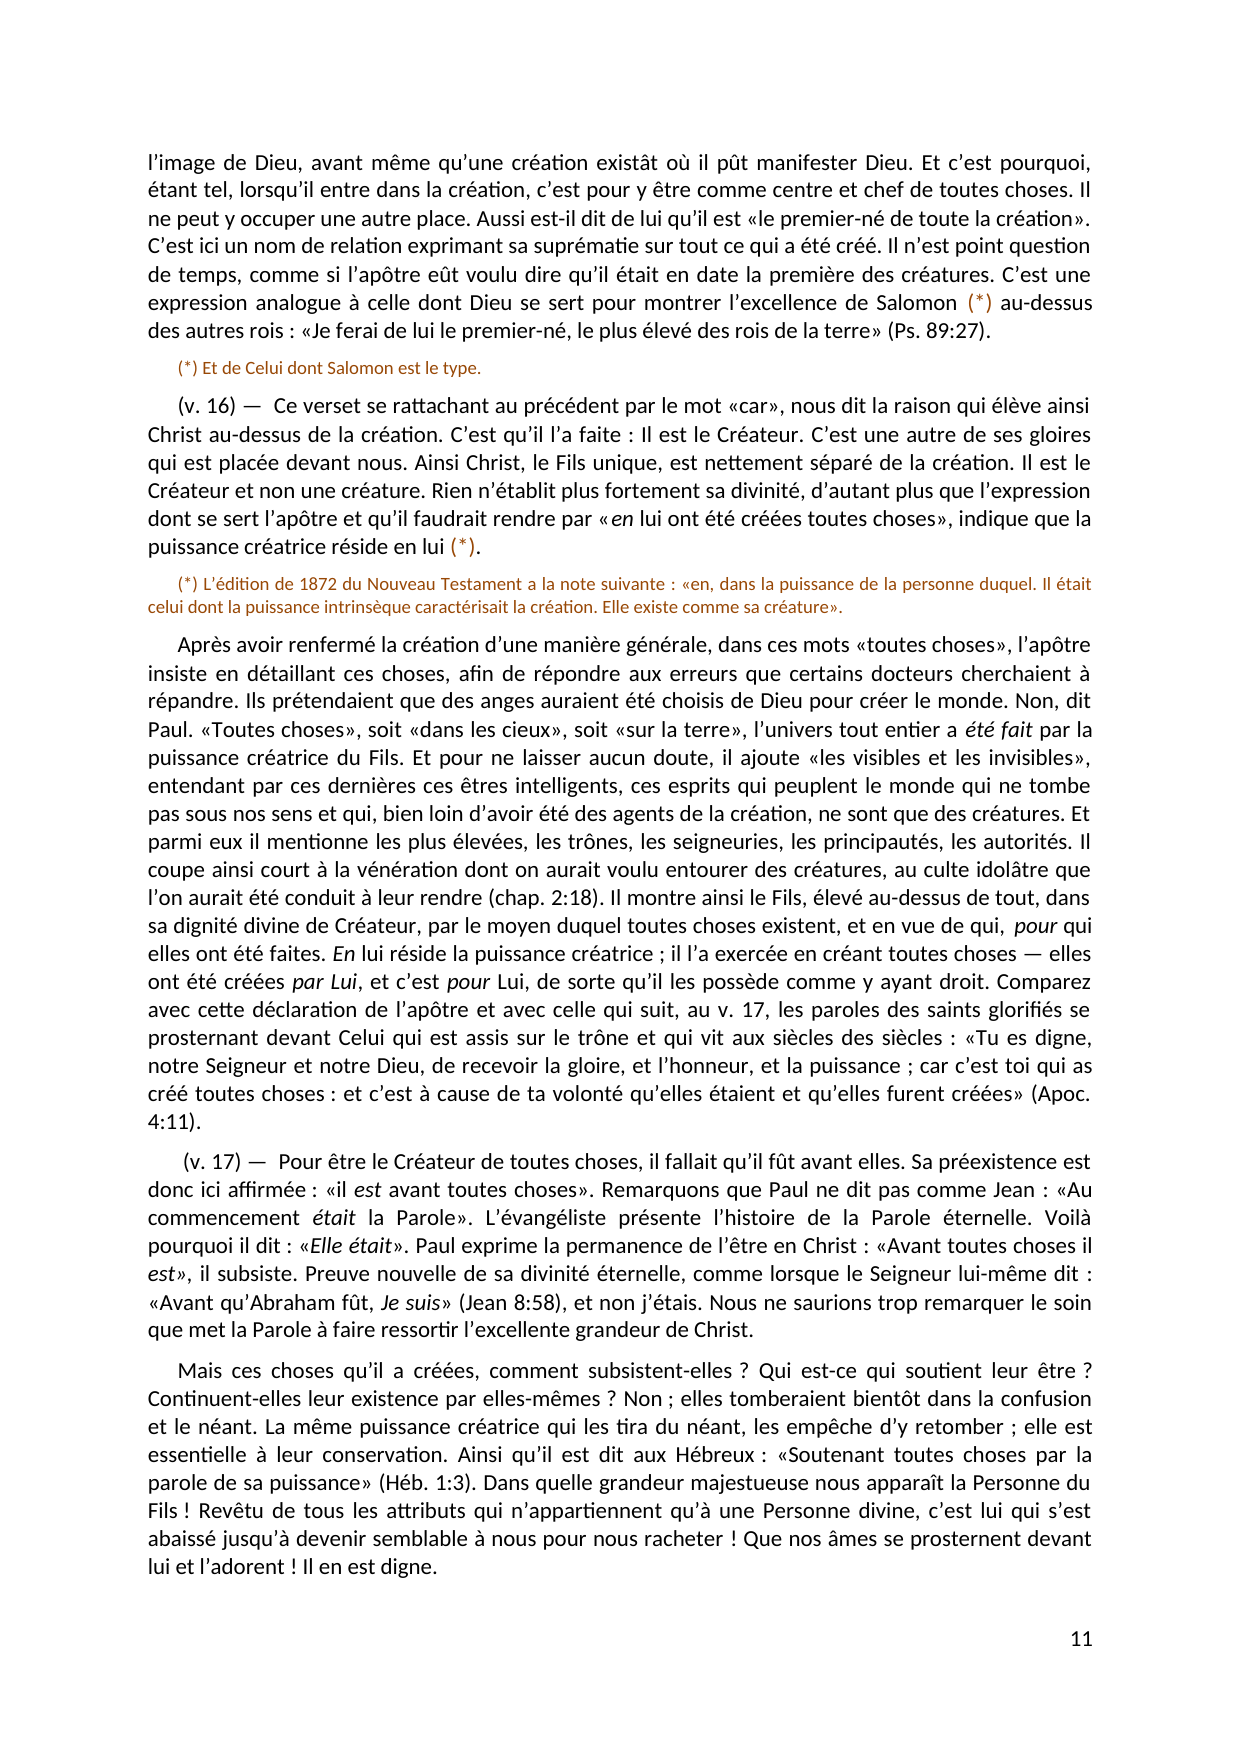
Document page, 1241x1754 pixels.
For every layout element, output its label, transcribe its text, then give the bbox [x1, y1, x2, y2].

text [148, 148, 1093, 344]
text Après avoir renfermé la création d’une manière générale, dans ces mots «toutes choses», l’apôtre insiste en détaillant ces choses, afin de répondre aux erreurs que certains docteurs cherchaient à répandre. Ils prétendaient que des anges auraient été choisis de Dieu pour créer le monde. Non, dit Paul. «Toutes choses», soit «dans les cieux», soit «sur la terre», l’univers tout entier a été fait par la puissance créatrice du Fils. Et pour ne laisser aucun doute, il ajoute «les visibles et les invisibles», entendant par ces dernières ces êtres intelligents, ces esprits qui peuplent le monde qui ne tombe pas sous nos sens et qui, bien loin d’avoir été des agents de la création, ne sont que des créatures. Et parmi eux il mentionne les plus élevées, les trônes, les seigneuries, les principautés, les autorités. Il coupe ainsi court à la vénération dont on aurait voulu entourer des créatures, au culte idolâtre que l’on aurait été conduit à leur rendre (chap. 2:18). Il montre ainsi le Fils, élevé au-dessus de tout, dans sa dignité divine de Créateur, par le moyen duquel toutes choses existent, et en vue de qui, pour qui elles ont été faites. En lui réside la puissance créatrice ; il l’a exercée en créant toutes choses — elles ont été créées par Lui, et c’est pour Lui, de sorte qu’il les possède comme y ayant droit. Comparez avec cette déclaration de l’apôtre et avec celle qui suit, au v. 17, les paroles des saints glorifiés se prosternant devant Celui qui est assis sur le trône et qui vit aux siècles des siècles : «Tu es digne, notre Seigneur et notre Dieu, de recevoir la gloire, et l’honneur, et la puissance ; car c’est toi qui as créé toutes choses : et c’est à cause de ta volonté qu’elles étaient et qu’elles furent créées» (Apoc. 4:11). [148, 631, 1093, 1135]
text (v. 16) — Ce verset se rattachant au précédent par le mot «car», nous dit la raison qui élève ainsi Christ au-dessus de la création. C’est qu’il l’a faite : Il est le Créateur. C’est une autre de ses gloires qui est placée devant nous. Ainsi Christ, le Fils unique, est nettement séparé de la création. Il est le Créateur et non une créature. Rien n’établit plus fortement sa divinité, d’autant plus que l’expression dont se sert l’apôtre et qu’il faudrait rendre par «en lui ont été créées toutes choses», indique que la puissance créatrice réside en lui (*). [148, 392, 1093, 560]
text (v. 17) — Pour être le Créateur de toutes choses, il fallait qu’il fût avant elles. Sa préexistence est donc ici affirmée : «il est avant toutes choses». Remarquons que Paul ne dit pas comme Jean : «Au commencement était la Parole». L’évangéliste présente l’histoire de la Parole éternelle. Voilà pourquoi il dit : «Elle était». Paul exprime la permanence de l’être en Christ : «Avant toutes choses il est», il subsiste. Preuve nouvelle de sa divinité éternelle, comme lorsque le Seigneur lui-même dit : «Avant qu’Abraham fût, Je suis» (Jean 8:58), et non j’étais. Nous ne saurions trop remarquer le soin que met la Parole à faire ressortir l’excellente grandeur de Christ. [148, 1147, 1093, 1344]
text (*) Et de Celui dont Salomon est le type. [148, 356, 1093, 379]
text Mais ces choses qu’il a créées, comment subsistent-elles ? Qui est-ce qui soutient leur être ? Continuent-elles leur existence par elles-mêmes ? Non ; elles tomberaient bientôt dans la confusion et le néant. La même puissance créatrice qui les tira du néant, les empêche d’y retomber ; elle est essentielle à leur conservation. Ainsi qu’il est dit aux Hébreux : «Soutenant toutes choses par la parole de sa puissance» (Héb. 1:3). Dans quelle grandeur majestueuse nous apparaît la Personne du Fils ! Revêtu de tous les attributs qui n’appartiennent qu’à une Personne divine, c’est lui qui s’est abaissé jusqu’à devenir semblable à nous pour nous racheter ! Que nos âmes se prosternent devant lui et l’adorent ! Il en est digne. [148, 1356, 1093, 1580]
text (*) L’édition de 1872 du Nouveau Testament a la note suivante : «en, dans la puissance de la personne duquel. Il était celui dont la puissance intrinsèque caractérisait la création. Elle existe comme sa créature». [148, 572, 1093, 618]
